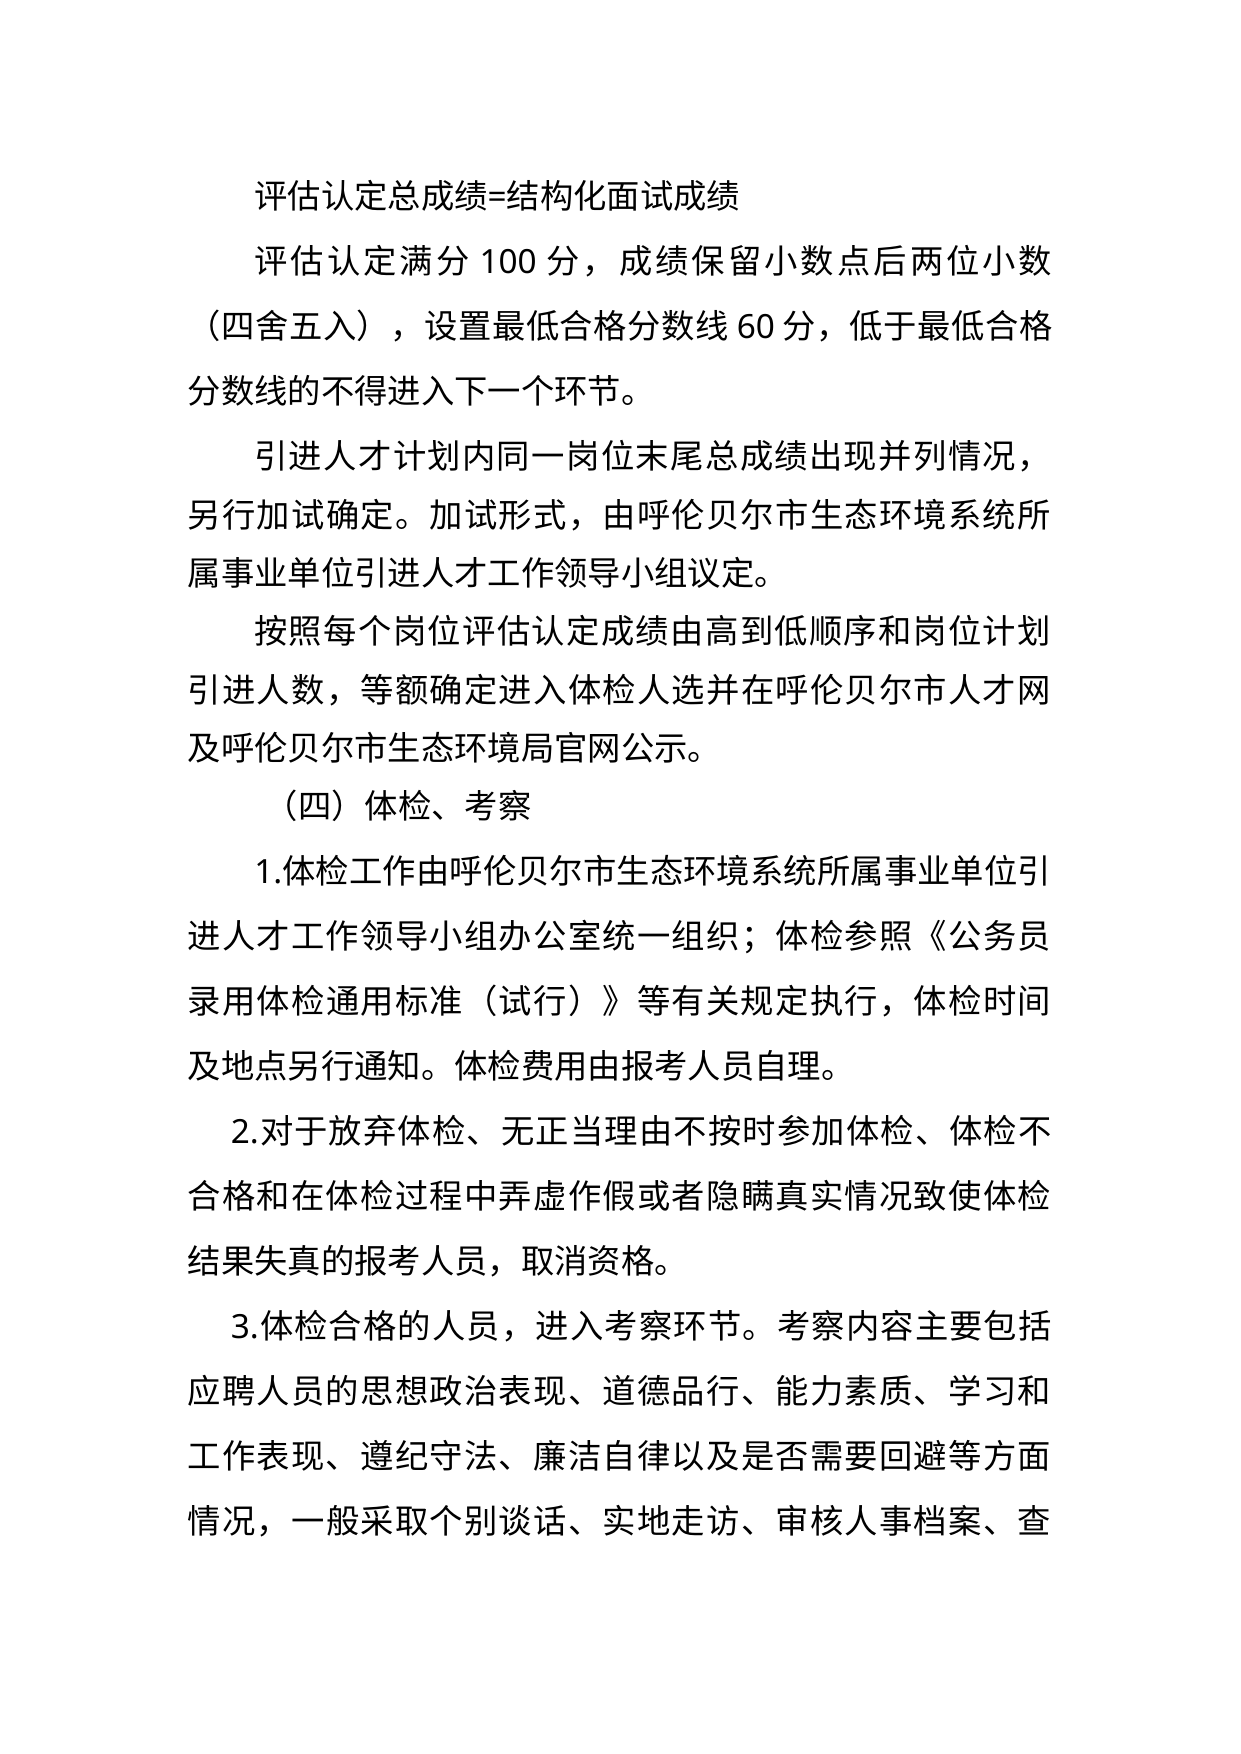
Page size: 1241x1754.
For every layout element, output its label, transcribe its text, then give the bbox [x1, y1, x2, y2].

text 1.体检工作由呼伦贝尔市生态环境系统所属事业单位引进人才工作领导小组办公室统一组织；体检参照《公务员录用体检通用标准（试行）》等有关规定执行，体检时间及地点另行通知。体检费用由报考人员自理。 [187, 837, 1053, 1097]
text 评估认定总成绩=结构化面试成绩 [187, 162, 1053, 227]
text 引进人才计划内同一岗位末尾总成绩出现并列情况，另行加试确定。加试形式，由呼伦贝尔市生态环境系统所属事业单位引进人才工作领导小组议定。 [187, 422, 1053, 597]
text 2.对于放弃体检、无正当理由不按时参加体检、体检不合格和在体检过程中弄虚作假或者隐瞒真实情况致使体检结果失真的报考人员，取消资格。 [187, 1097, 1053, 1292]
text （四）体检、考察 [231, 772, 1053, 837]
text 评估认定满分100分，成绩保留小数点后两位小数（四舍五入），设置最低合格分数线60分，低于最低合格分数线的不得进入下一个环节。 [187, 227, 1053, 422]
text 按照每个岗位评估认定成绩由高到低顺序和岗位计划引进人数，等额确定进入体检人选并在呼伦贝尔市人才网及呼伦贝尔市生态环境局官网公示。 [187, 597, 1053, 772]
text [187, 1292, 1053, 1552]
